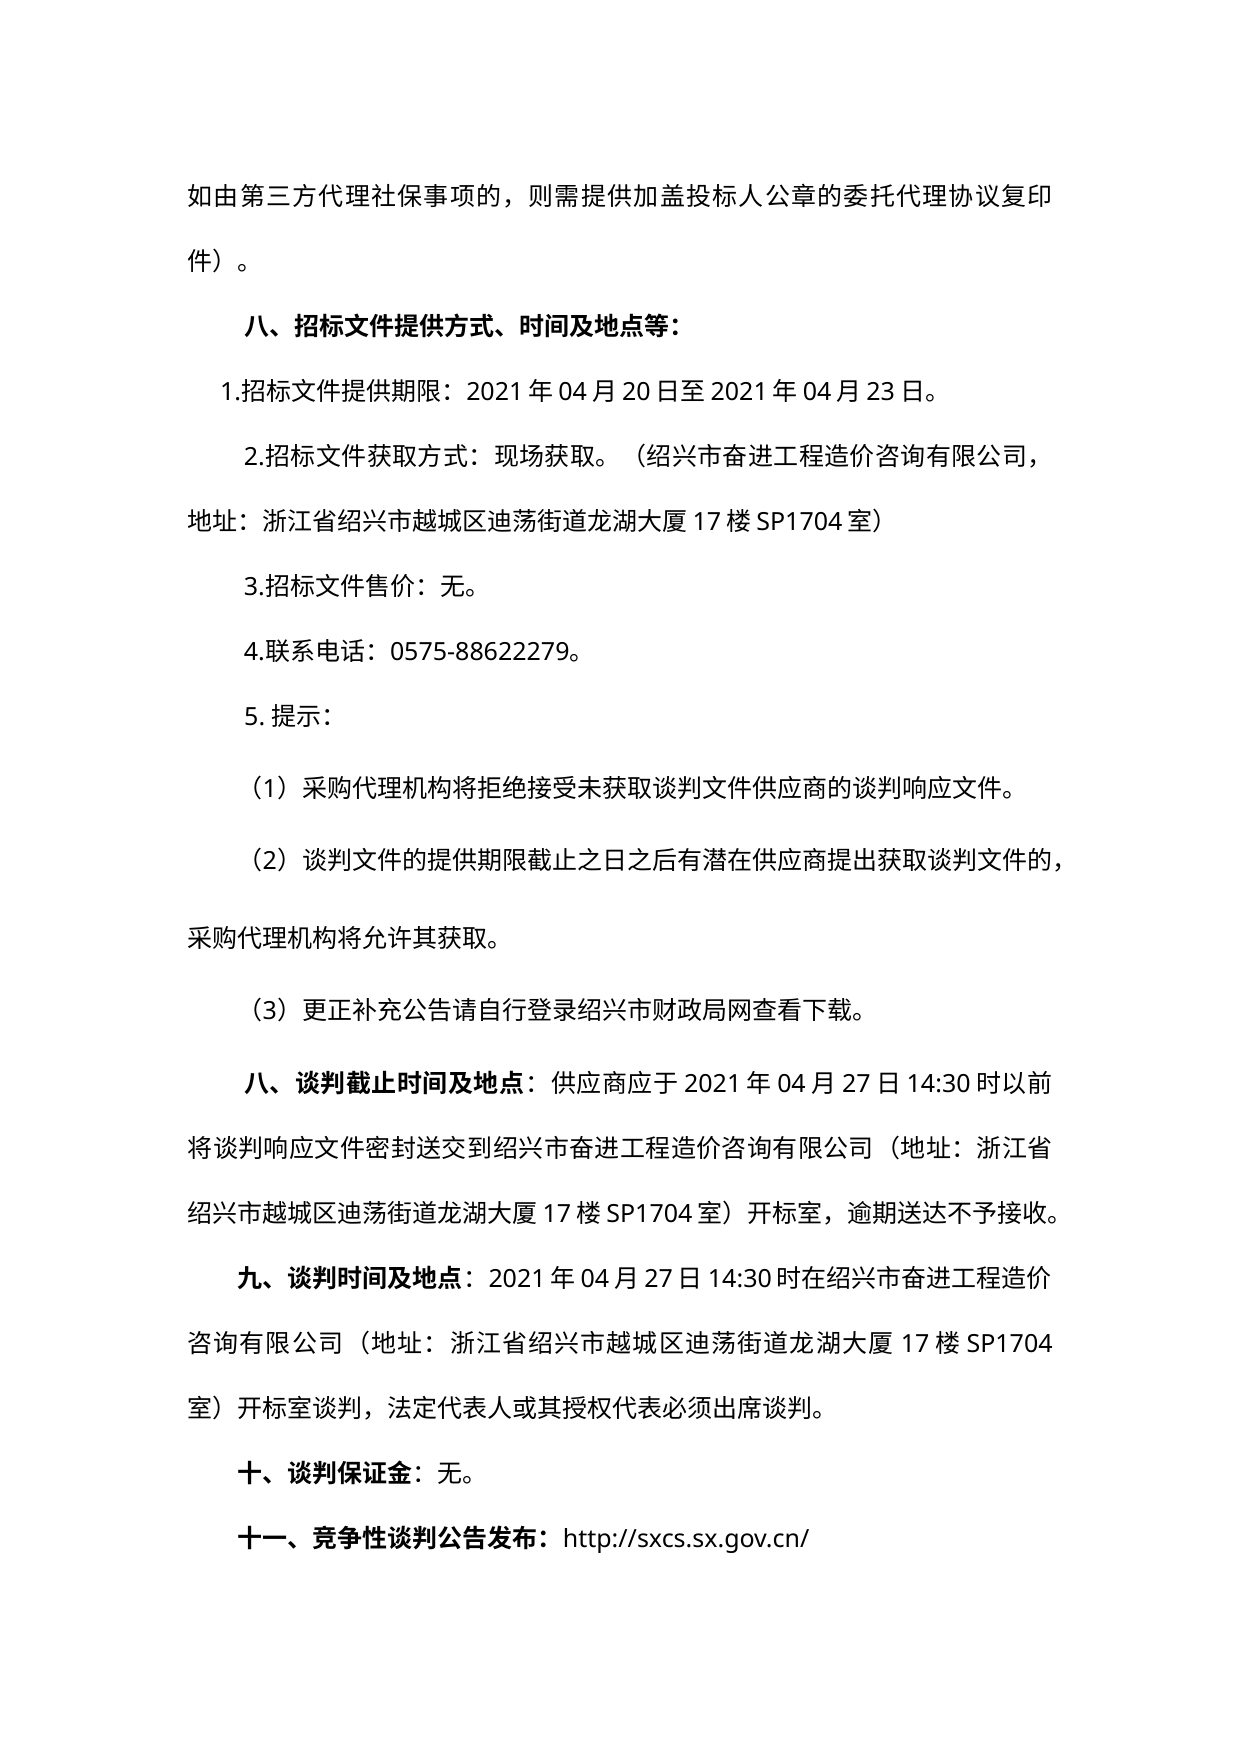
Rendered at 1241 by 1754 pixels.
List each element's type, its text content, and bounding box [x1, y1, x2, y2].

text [187, 162, 1053, 292]
text （2）谈判文件的提供期限截止之日之后有潜在供应商提出获取谈判文件的，采购代理机构将允许其获取。 [187, 826, 1053, 969]
text 3.招标文件售价：无。 [187, 552, 1053, 617]
text 八、招标文件提供方式、时间及地点等： 1.招标文件提供期限：2021年04月20日至2021年04月23日。 [187, 292, 1053, 422]
text （1）采购代理机构将拒绝接受未获取谈判文件供应商的谈判响应文件。 [187, 754, 1053, 819]
text 九、谈判时间及地点：2021年04月27日14:30时在绍兴市奋进工程造价咨询有限公司（地址：浙江省绍兴市越城区迪荡街道龙湖大厦17楼SP1704室）开标室谈判，法定代表人或其授权代表必须出席谈判。 [187, 1244, 1053, 1439]
text 八、谈判截止时间及地点：供应商应于2021年04月27日14:30时以前将谈判响应文件密封送交到绍兴市奋进工程造价咨询有限公司（地址：浙江省绍兴市越城区迪荡街道龙湖大厦17楼SP1704室）开标室，逾期送达不予接收。 [187, 1049, 1053, 1244]
text 十、谈判保证金：无。 [187, 1439, 1053, 1504]
text 十一、竞争性谈判公告发布：http://sxcs.sx.gov.cn/ [187, 1504, 1053, 1569]
text 5. 提示： [187, 682, 1053, 747]
text （3）更正补充公告请自行登录绍兴市财政局网查看下载。 [187, 976, 1053, 1041]
text 2.招标文件获取方式：现场获取。（绍兴市奋进工程造价咨询有限公司，地址：浙江省绍兴市越城区迪荡街道龙湖大厦17楼SP1704室） [187, 422, 1053, 552]
text 4.联系电话：0575-88622279。 [187, 617, 1053, 682]
